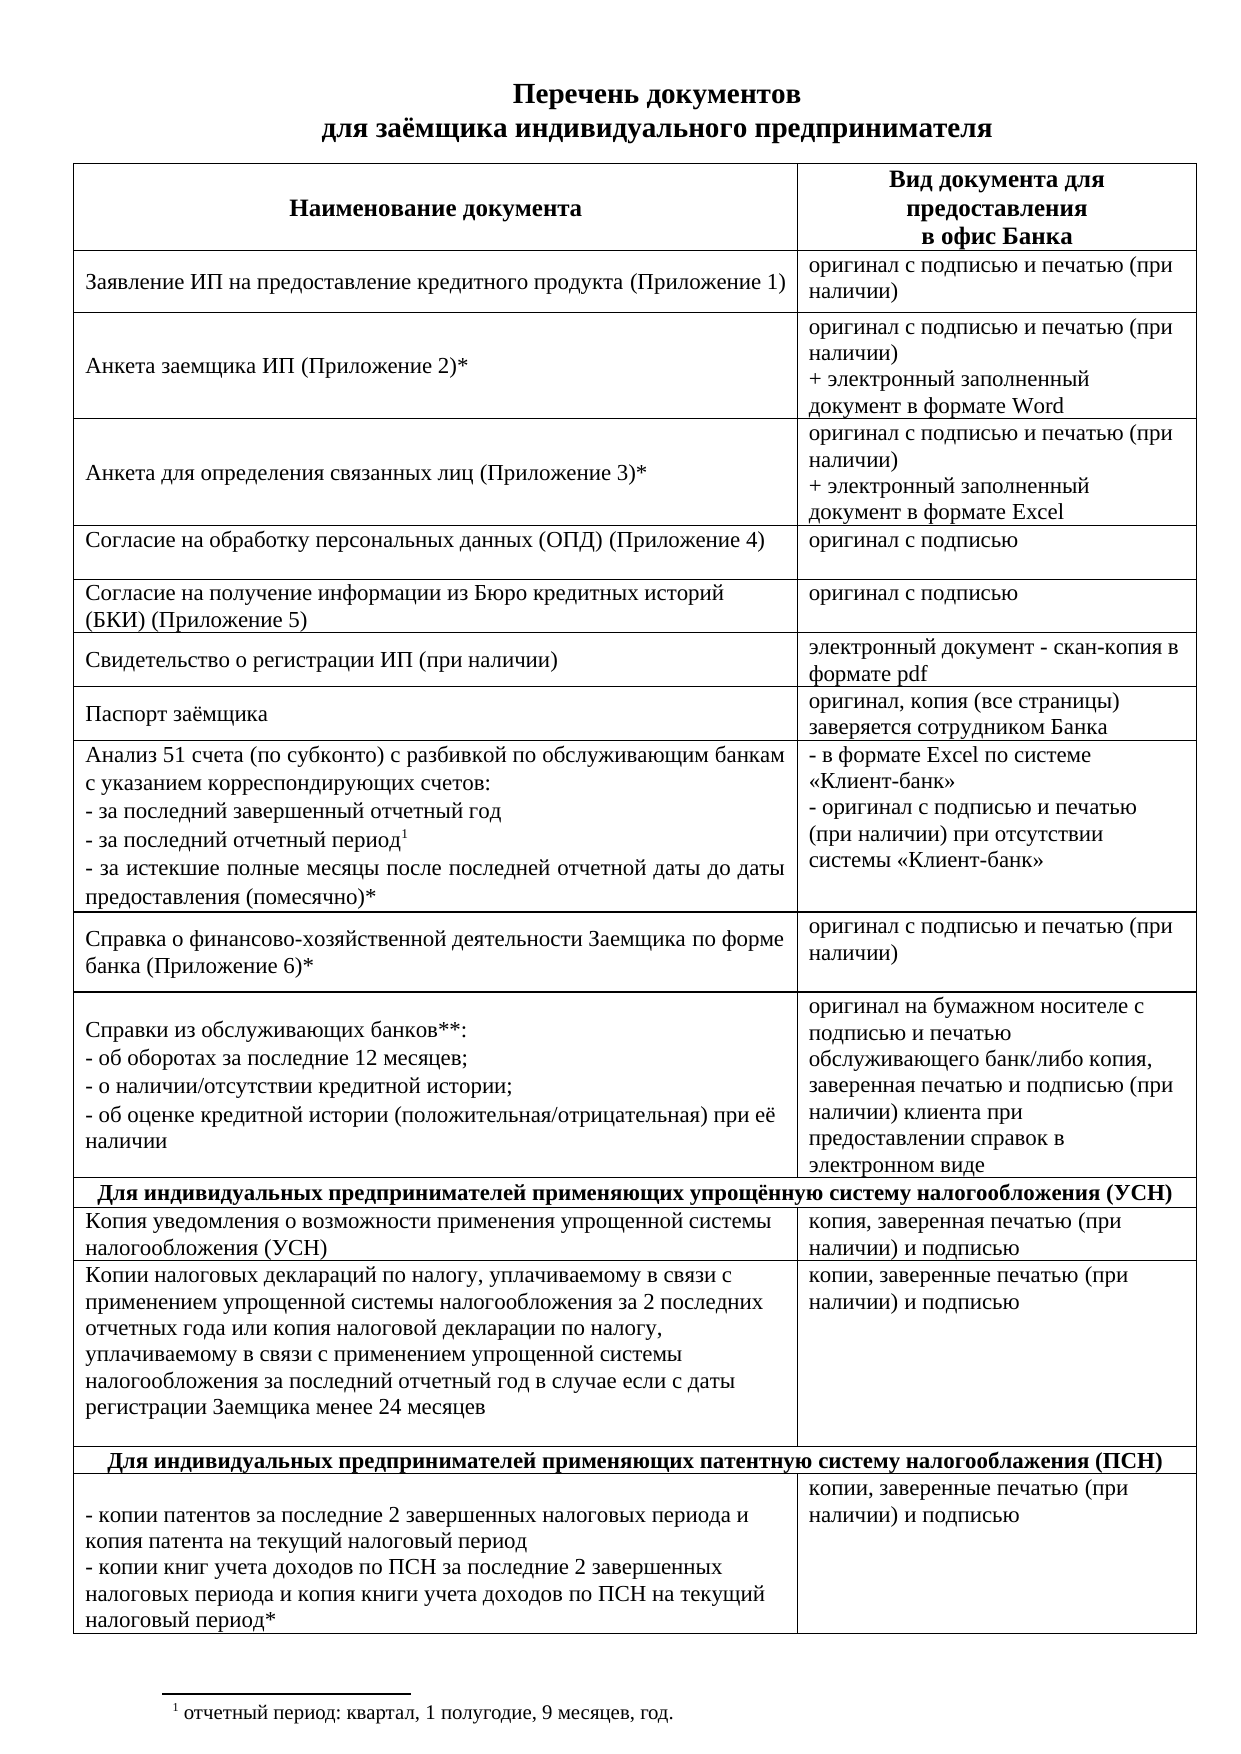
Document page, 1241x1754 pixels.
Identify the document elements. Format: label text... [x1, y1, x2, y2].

table_cell Анкета заемщика ИП (Приложение 2)* [74, 313, 797, 418]
table_cell оригинал с подписью и печатью (при наличии) + электронный заполненный документ в формате Excel [798, 419, 1196, 525]
table_cell Для индивидуальных предпринимателей применяющих патентную систему налогооблажения (ПСН) [74, 1447, 1196, 1473]
table_cell оригинал с подписью и печатью (при наличии) [798, 251, 1196, 312]
table_cell Заявление ИП на предоставление кредитного продукта (Приложение 1) [74, 251, 797, 312]
table_cell Копии налоговых деклараций по налогу, уплачиваемому в связи с применением упрощенной системы налогообложения за 2 последних отчетных года или копия налоговой декларации по налогу, уплачиваемому в связи с применением упрощенной системы налогообложения за последний отчетный год в случае если с даты регистрации Заемщика менее 24 месяцев [74, 1261, 797, 1446]
table_cell копия, заверенная печатью (при наличии) и подписью [798, 1208, 1196, 1260]
table_cell копии, заверенные печатью (при наличии) и подписью [798, 1474, 1196, 1632]
table_cell оригинал с подписью [798, 526, 1196, 578]
table_cell оригинал с подписью и печатью (при наличии) [798, 913, 1196, 991]
table_cell оригинал, копия (все страницы) заверяется сотрудником Банка [798, 687, 1196, 740]
table_cell Паспорт заёмщика [74, 687, 797, 740]
table_cell Копия уведомления о возможности применения упрощенной системы налогообложения (УСН) [74, 1208, 797, 1260]
table_cell электронный документ - скан-копия в формате pdf [798, 633, 1196, 686]
table_cell Согласие на получение информации из Бюро кредитных историй (БКИ) (Приложение 5) [74, 580, 797, 632]
table_cell копии, заверенные печатью (при наличии) и подписью [798, 1261, 1196, 1446]
table_header Наименование документа [74, 164, 797, 250]
table_cell оригинал с подписью и печатью (при наличии) + электронный заполненный документ в формате Word [798, 313, 1196, 418]
table_cell Свидетельство о регистрации ИП (при наличии) [74, 633, 797, 686]
table_cell - копии патентов за последние 2 завершенных налоговых периода и копия патента на текущий налоговый период - копии книг учета доходов по ПСН за последние 2 завершенных налоговых периода и копия книги учета доходов по ПСН на текущий налоговый период* [74, 1474, 797, 1632]
text Перечень документов [162, 76, 1152, 110]
table_cell Анкета для определения связанных лиц (Приложение 3)* [74, 419, 797, 525]
text для заёмщика индивидуального предпринимателя [162, 110, 1152, 143]
table_header Вид документа для предоставления в офис Банка [798, 164, 1196, 250]
table_cell Для индивидуальных предпринимателей применяющих упрощённую систему налогообложения (УСН) [74, 1178, 1196, 1207]
table_cell Справка о финансово-хозяйственной деятельности Заемщика по форме банка (Приложение 6)* [74, 913, 797, 991]
table_cell оригинал с подписью [798, 580, 1196, 632]
table_cell Согласие на обработку персональных данных (ОПД) (Приложение 4) [74, 526, 797, 578]
table_cell Справки из обслуживающих банков**: - об оборотах за последние 12 месяцев; - о наличии/отсутствии кредитной истории; - об оценке кредитной истории (положительная/отрицательная) при её наличии [74, 993, 797, 1177]
table_cell Анализ 51 счета (по субконто) с разбивкой по обслуживающим банкам с указанием корреспондирующих счетов: - за последний завершенный отчетный год - за последний отчетный период - за истекшие полные месяцы после последней отчетной даты до даты предоставления (помесячно)* [74, 741, 797, 911]
table_cell оригинал на бумажном носителе с подписью и печатью обслуживающего банк/либо копия, заверенная печатью и подписью (при наличии) клиента при предоставлении справок в электронном виде [798, 993, 1196, 1177]
table_cell - в формате Excel по системе «Клиент-банк» - оригинал с подписью и печатью (при наличии) при отсутствии системы «Клиент-банк» [798, 741, 1196, 911]
